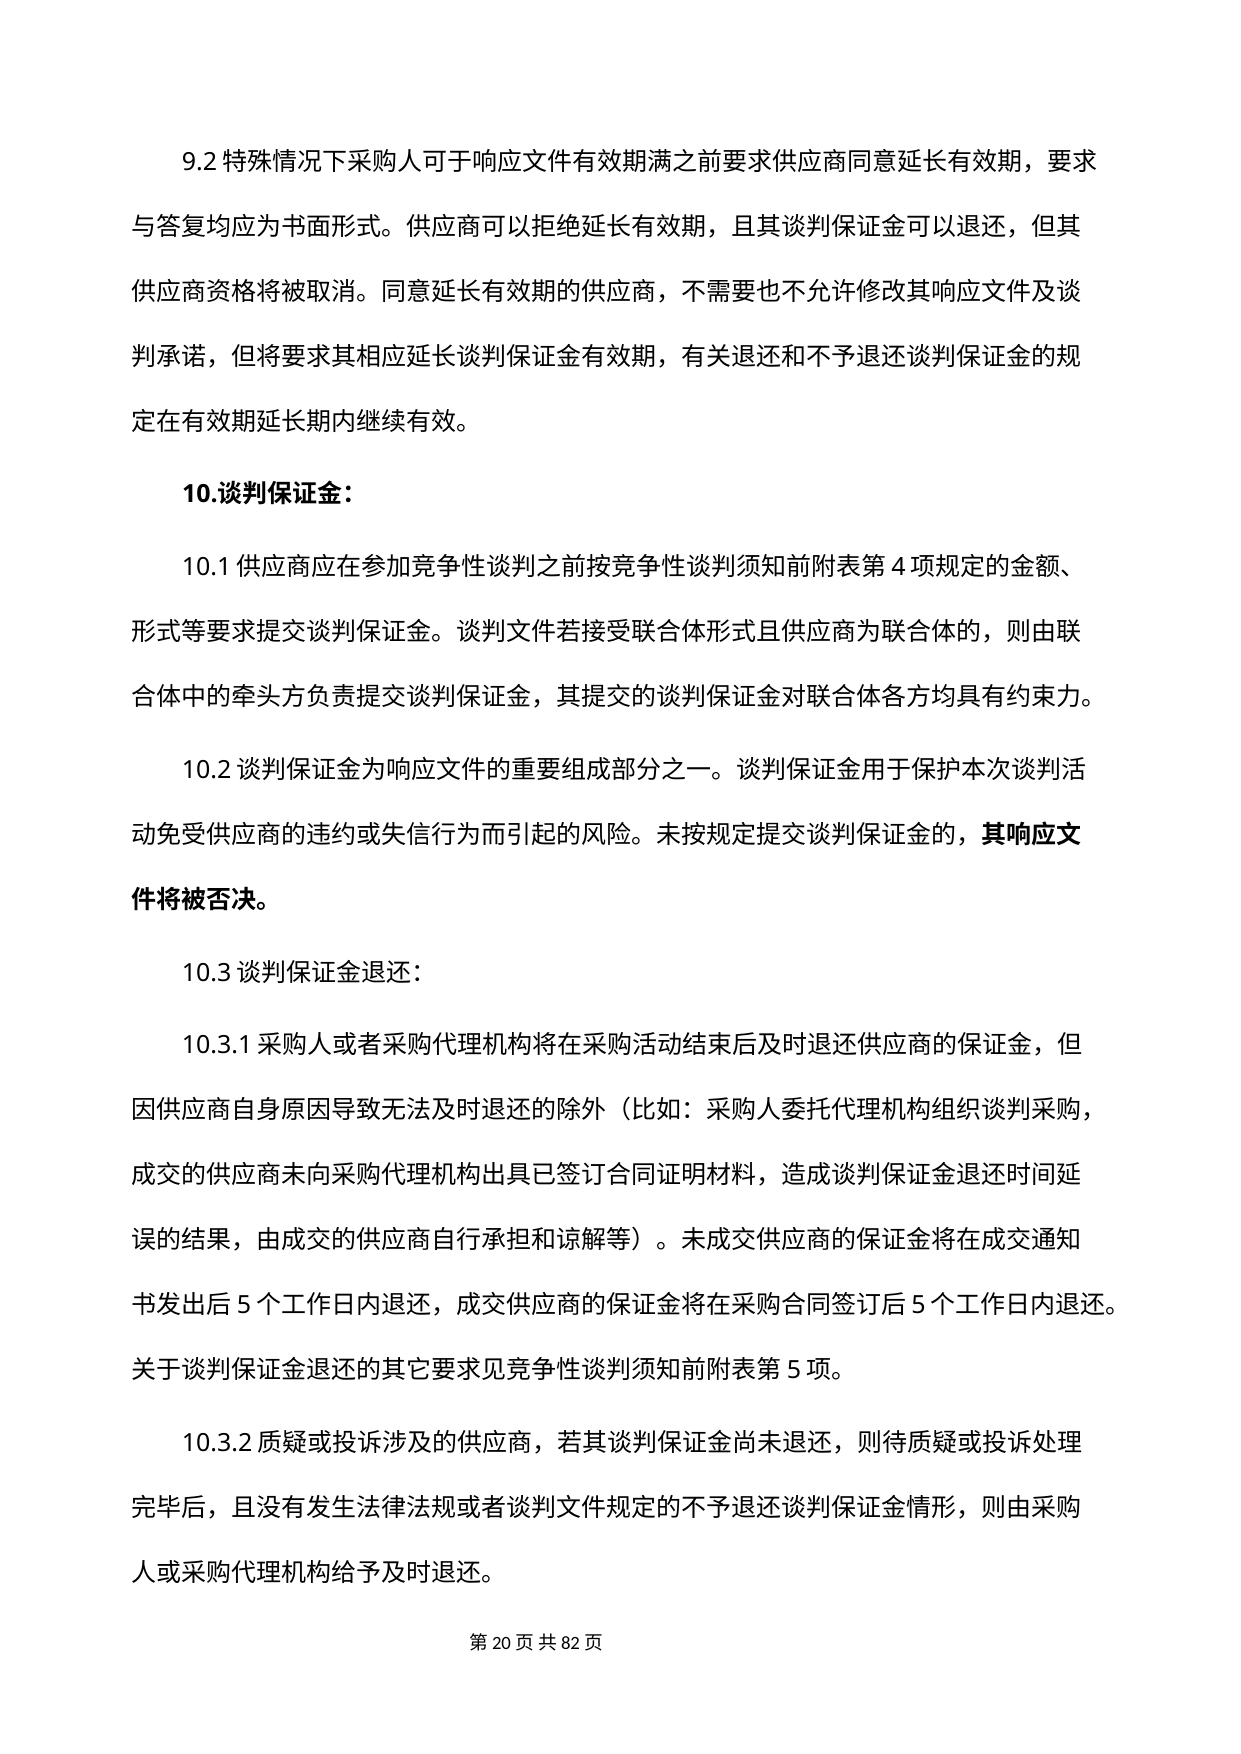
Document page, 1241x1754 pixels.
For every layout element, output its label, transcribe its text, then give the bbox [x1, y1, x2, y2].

text 10.1供应商应在参加竞争性谈判之前按竞争性谈判须知前附表第4项规定的金额、形式等要求提交谈判保证金。谈判文件若接受联合体形式且供应商为联合体的，则由联合体中的牵头方负责提交谈判保证金，其提交的谈判保证金对联合体各方均具有约束力。 [132, 532, 1106, 727]
text 10.谈判保证金： [132, 459, 1106, 524]
text 9.2特殊情况下采购人可于响应文件有效期满之前要求供应商同意延长有效期，要求与答复均应为书面形式。供应商可以拒绝延长有效期，且其谈判保证金可以退还，但其供应商资格将被取消。同意延长有效期的供应商，不需要也不允许修改其响应文件及谈判承诺，但将要求其相应延长谈判保证金有效期，有关退还和不予退还谈判保证金的规定在有效期延长期内继续有效。 [132, 127, 1106, 452]
text 10.3.2质疑或投诉涉及的供应商，若其谈判保证金尚未退还，则待质疑或投诉处理完毕后，且没有发生法律法规或者谈判文件规定的不予退还谈判保证金情形，则由采购人或采购代理机构给予及时退还。 [132, 1408, 1106, 1603]
text 10.3谈判保证金退还： [132, 938, 1106, 1003]
text 10.3.1采购人或者采购代理机构将在采购活动结束后及时退还供应商的保证金，但因供应商自身原因导致无法及时退还的除外（比如：采购人委托代理机构组织谈判采购，成交的供应商未向采购代理机构出具已签订合同证明材料，造成谈判保证金退还时间延误的结果，由成交的供应商自行承担和谅解等）。未成交供应商的保证金将在成交通知书发出后5个工作日内退还，成交供应商的保证金将在采购合同签订后5个工作日内退还。关于谈判保证金退还的其它要求见竞争性谈判须知前附表第5项。 [132, 1011, 1106, 1401]
text 10.2谈判保证金为响应文件的重要组成部分之一。谈判保证金用于保护本次谈判活动免受供应商的违约或失信行为而引起的风险。未按规定提交谈判保证金的，其响应文件将被否决。 [132, 735, 1106, 930]
